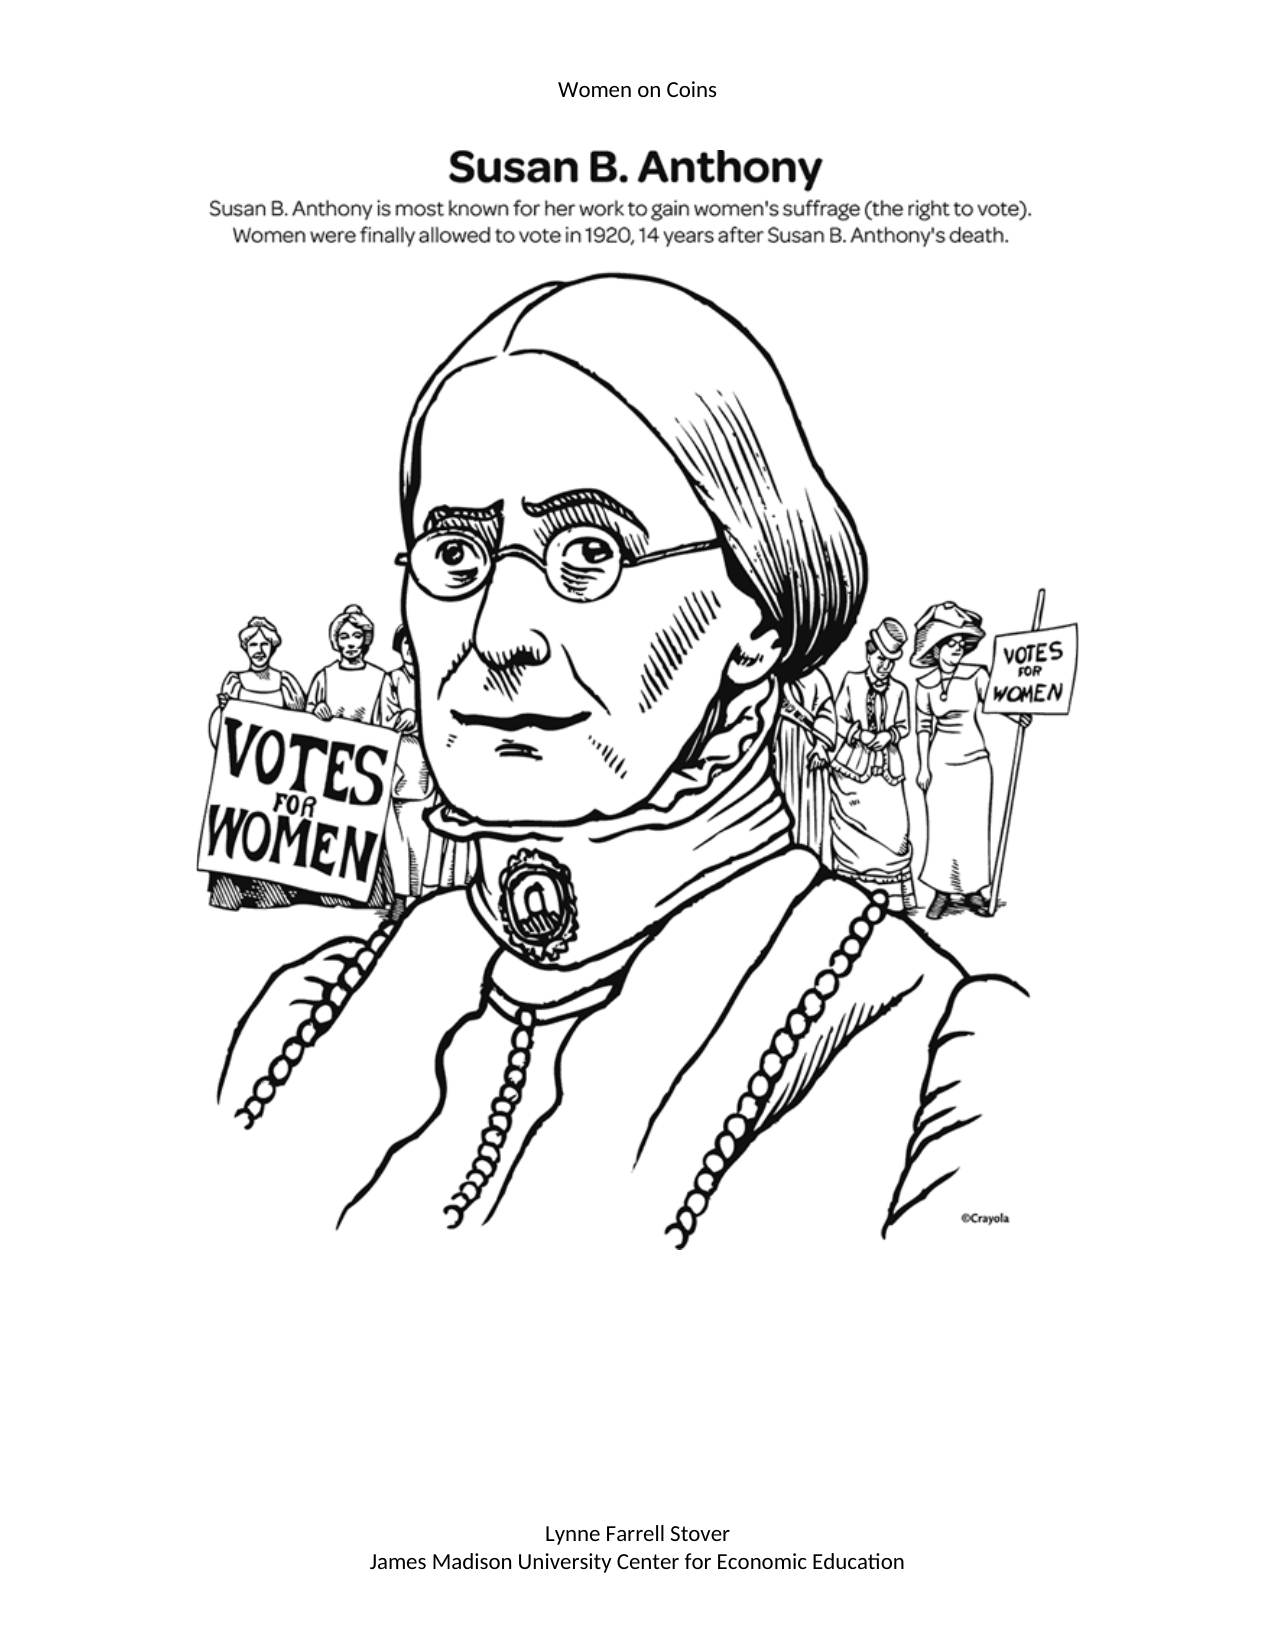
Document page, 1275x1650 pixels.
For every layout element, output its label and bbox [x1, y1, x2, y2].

picture [196, 150, 1079, 1250]
